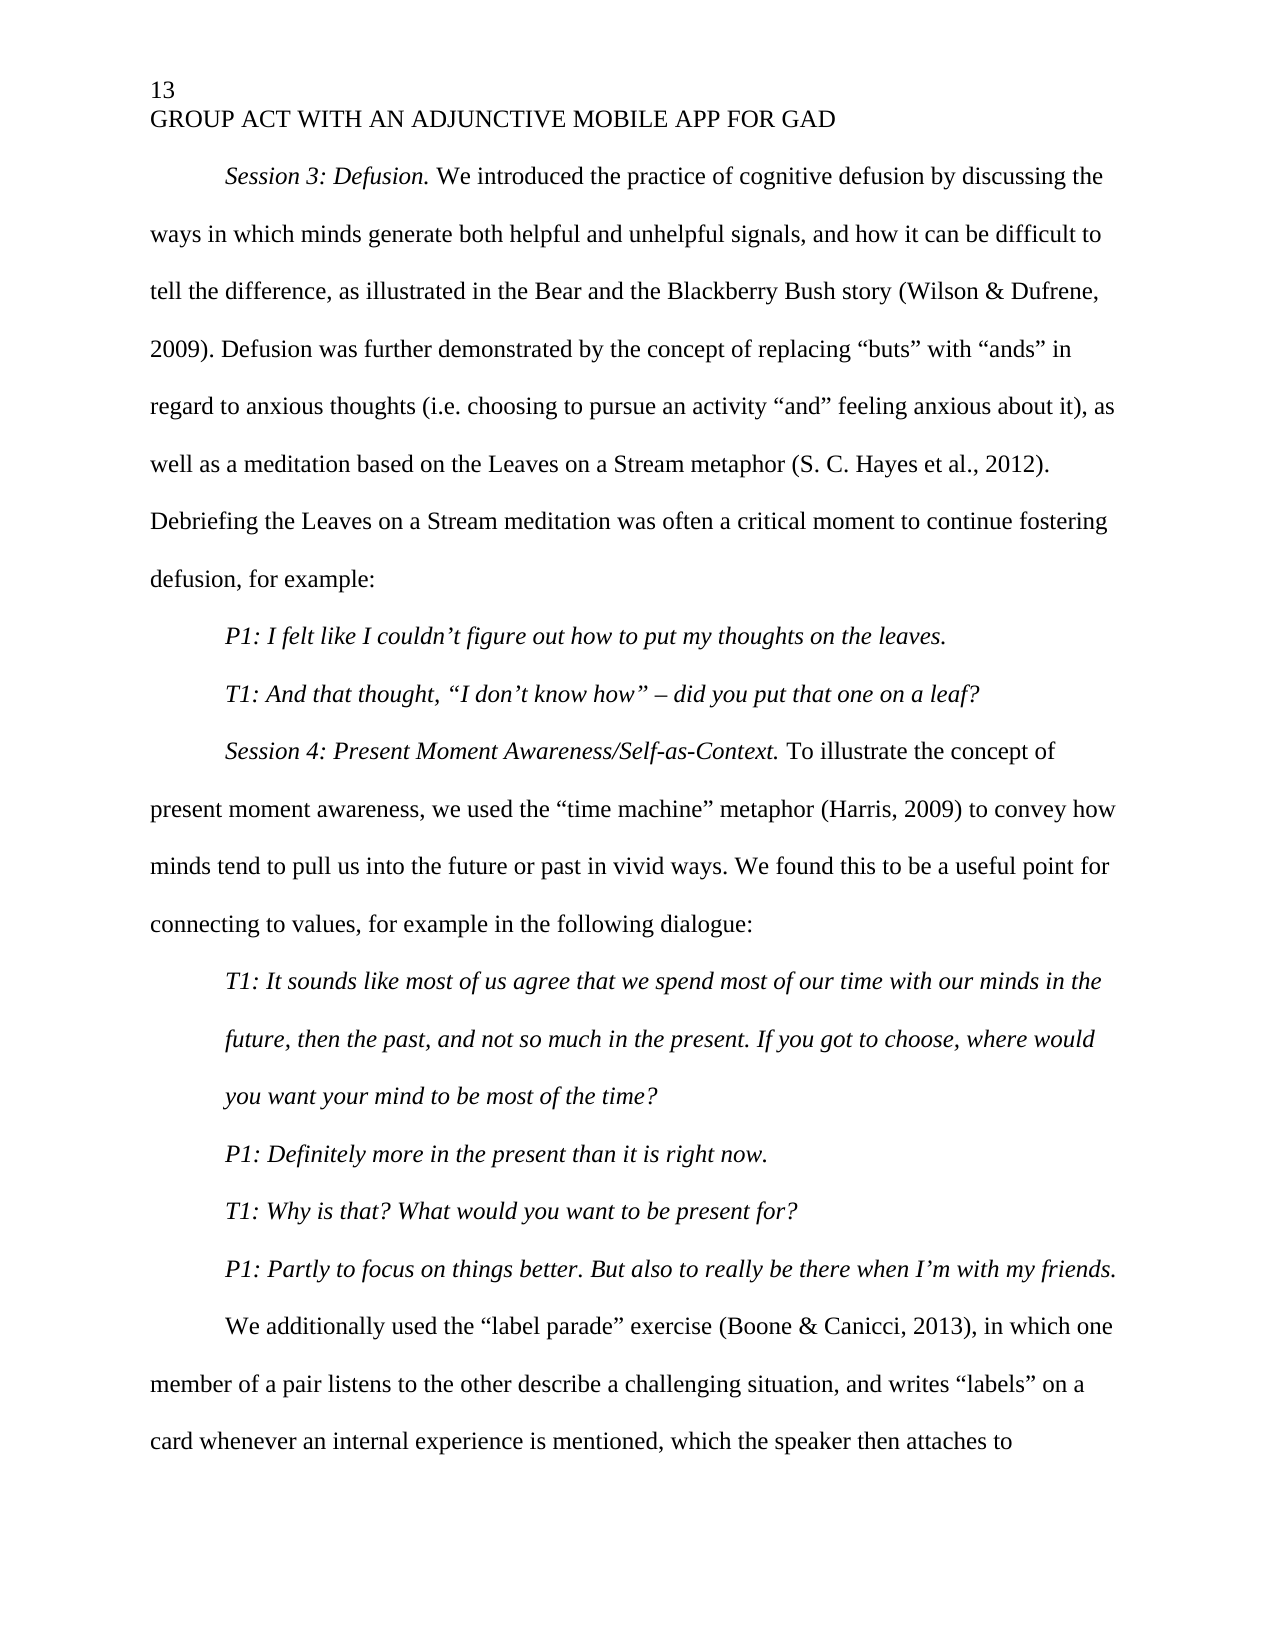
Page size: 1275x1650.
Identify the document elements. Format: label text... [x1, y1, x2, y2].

text T1: And that thought, “I don’t know how” – did you put that one on a leaf? [150, 679, 1125, 707]
text Session 3: Defusion. We introduced the practice of cognitive defusion by discussing the ways in which minds generate both helpful and unhelpful signals, and how it can be difficult to tell the difference, as illustrated in the Bear and the Blackberry Bush story (Wilson & Dufrene, 2009). Defusion was further demonstrated by the concept of replacing “buts” with “ands” in regard to anxious thoughts (i.e. choosing to pursue an activity “and” feeling anxious about it), as well as a meditation based on the Leaves on a Stream metaphor (S. C. Hayes et al., 2012). Debriefing the Leaves on a Stream meditation was often a critical moment to continue fostering defusion, for example: [150, 161, 1125, 592]
text Session 4: Present Moment Awareness/Self-as-Context. To illustrate the concept of present moment awareness, we used the “time machine” metaphor (Harris, 2009) to convey how minds tend to pull us into the future or past in vivid ways. We found this to be a useful point for connecting to values, for example in the following dialogue: [150, 736, 1125, 937]
text P1: Definitely more in the present than it is right now. [225, 1139, 1125, 1167]
text P1: I felt like I couldn’t figure out how to put my thoughts on the leaves. [150, 621, 1125, 650]
text P1: Partly to focus on things better. But also to really be there when I’m with my friends. [225, 1254, 1125, 1282]
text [150, 1311, 1125, 1455]
text T1: Why is that? What would you want to be present for? [225, 1196, 1125, 1225]
text T1: It sounds like most of us agree that we spend most of our time with our minds in the future, then the past, and not so much in the present. If you got to choose, where would you want your mind to be most of the time? [225, 966, 1125, 1110]
